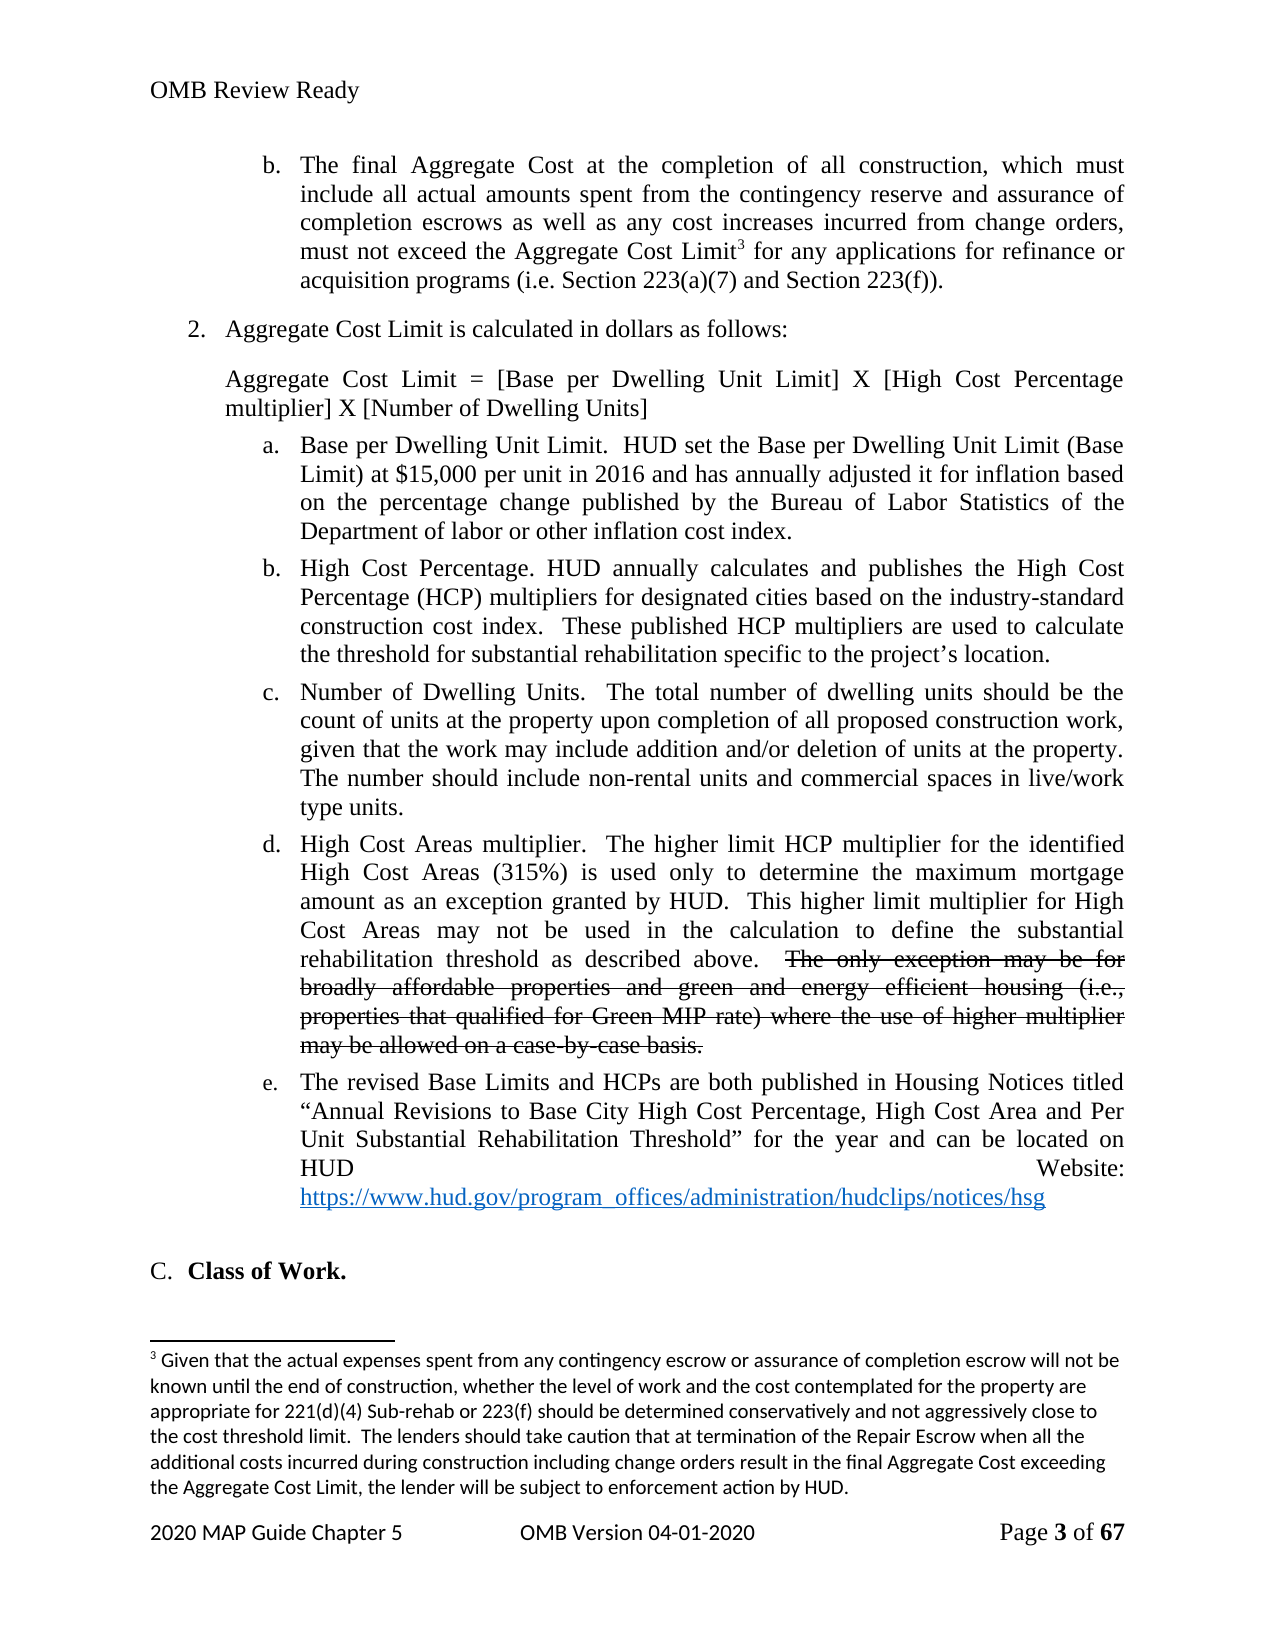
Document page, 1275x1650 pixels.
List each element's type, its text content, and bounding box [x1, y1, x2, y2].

text The final Aggregate Cost at the completion of all construction, which must include all actual amounts spent from the contingency reserve and assurance of completion escrows as well as any cost increases incurred from change orders, must not exceed the Aggregate Cost Limit for any applications for refinance or acquisition programs (i.e. Section 223(a)(7) and Section 223(f)). [262, 150, 1125, 294]
text Aggregate Cost Limit is calculated in dollars as follows: [187, 314, 1125, 343]
text Class of Work. [150, 1256, 1125, 1285]
text Base per Dwelling Unit Limit. HUD set the Base per Dwelling Unit Limit (Base Limit) at $15,000 per unit in 2016 and has annually adjusted it for inflation based on the percentage change published by the Bureau of Labor Statistics of the Department of labor or other inflation cost index. [262, 430, 1125, 545]
text The revised Base Limits and HCPs are both published in Housing Notices titled “Annual Revisions to Base City High Cost Percentage, High Cost Area and Per Unit Substantial Rehabilitation Threshold” for the year and can be located on HUD Website: https://www.hud.gov/program_offices/administration/hudclips/notices/hsg [262, 1067, 1125, 1211]
text High Cost Areas multiplier. The higher limit HCP multiplier for the identified High Cost Areas (315%) is used only to determine the maximum mortgage amount as an exception granted by HUD. This higher limit multiplier for High Cost Areas may not be used in the calculation to define the substantial rehabilitation threshold as described above. The only exception may be for broadly affordable properties and green and energy efficient housing (i.e., properties that qualified for Green MIP rate) where the use of higher multiplier may be allowed on a case-by-case basis. [262, 829, 1125, 1059]
text Number of Dwelling Units. The total number of dwelling units should be the count of units at the property upon completion of all proposed construction work, given that the work may include addition and/or deletion of units at the property. The number should include non-rental units and commercial spaces in live/work type units. [262, 677, 1125, 820]
list Aggregate Cost Limit = [Base per Dwelling Unit Limit] X [High Cost Percentage multiplier] X [Number of Dwelling Units] [225, 364, 1125, 422]
text High Cost Percentage. HUD annually calculates and publishes the High Cost Percentage (HCP) multipliers for designated cities based on the industry-standard construction cost index. These published HCP multipliers are used to calculate the threshold for substantial rehabilitation specific to the project’s location. [262, 553, 1125, 668]
